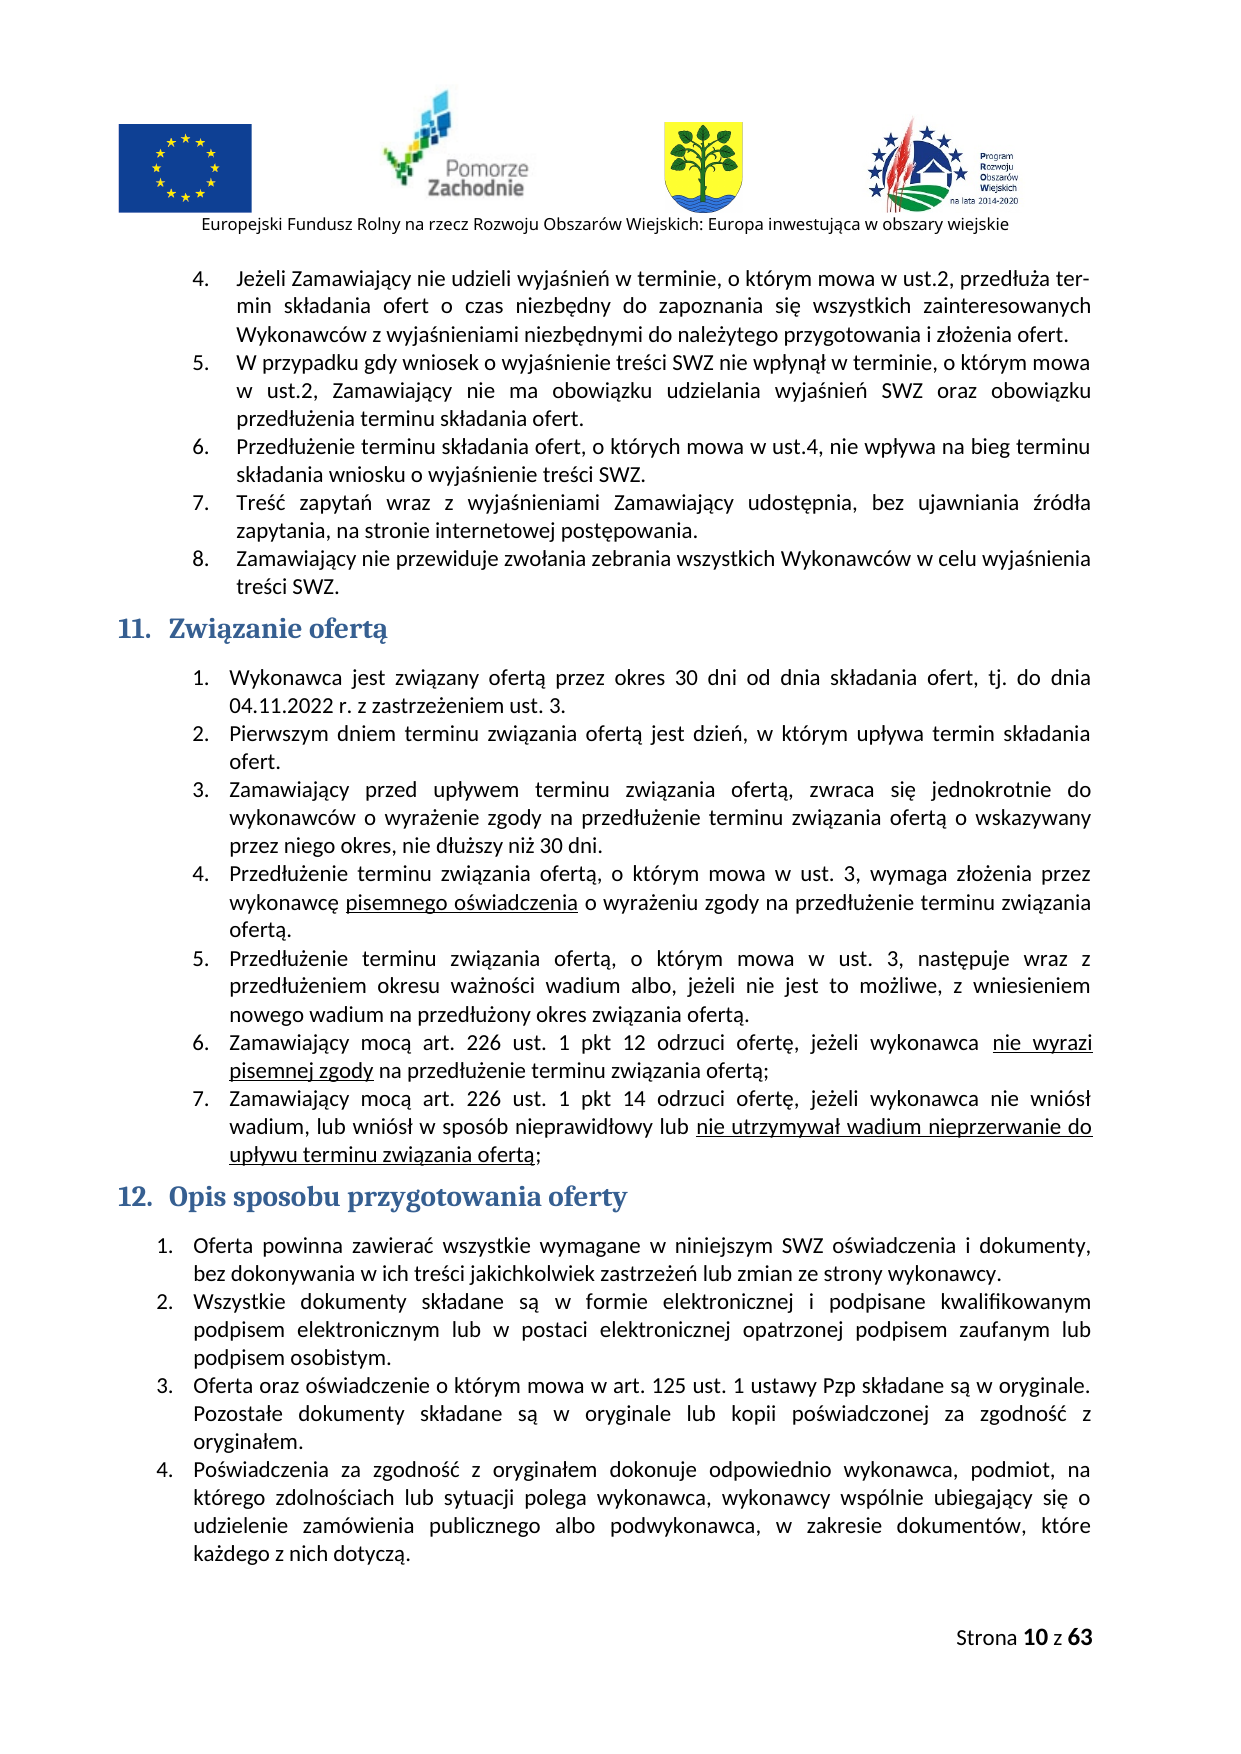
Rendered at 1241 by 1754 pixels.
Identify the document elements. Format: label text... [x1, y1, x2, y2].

list Jeżeli Zamawiający nie udzieli wyjaśnień w terminie, o którym mowa w ust.2, przedłuża ter-min składania ofert o czas niezbędny do zapoznania się wszystkich zainteresowanych Wykonawców z wyjaśnieniami niezbędnymi do należytego przygotowania i złożenia ofert. [192, 264, 1092, 348]
picture [664, 122, 743, 213]
list Oferta oraz oświadczenie o którym mowa w art. 125 ust. 1 ustawy Pzp składane są w oryginale. Pozostałe dokumenty składane są w oryginale lub kopii poświadczonej za zgodność z oryginałem. [156, 1371, 1092, 1456]
picture [369, 73, 543, 213]
list Zamawiający przed upływem terminu związania ofertą, zwraca się jednokrotnie do wykonawców o wyrażenie zgody na przedłużenie terminu związania ofertą o wskazywany przez niego okres, nie dłuższy niż 30 dni. [192, 776, 1092, 859]
list W przypadku gdy wniosek o wyjaśnienie treści SWZ nie wpłynął w terminie, o którym mowa w ust.2, Zamawiający nie ma obowiązku udzielania wyjaśnień SWZ oraz obowiązku przedłużenia terminu składania ofert. [192, 348, 1092, 432]
picture [861, 114, 1030, 213]
list Wykonawca jest związany ofertą przez okres 30 dni od dnia składania ofert, tj. do dnia 04.11.2022 r. z zastrzeżeniem ust. 3. [192, 663, 1092, 719]
list Przedłużenie terminu związania ofertą, o którym mowa w ust. 3, wymaga złożenia przez wykonawcę pisemnego oświadczenia o wyrażeniu zgody na przedłużenie terminu związania ofertą. [192, 859, 1092, 944]
list Oferta powinna zawierać wszystkie wymagane w niniejszym SWZ oświadczenia i dokumenty, bez dokonywania w ich treści jakichkolwiek zastrzeżeń lub zmian ze strony wykonawcy. [156, 1231, 1092, 1287]
subtitle Związanie ofertą [118, 612, 1092, 646]
picture [118, 124, 252, 213]
list Wszystkie dokumenty składane są w formie elektronicznej i podpisane kwalifikowanym podpisem elektronicznym lub w postaci elektronicznej opatrzonej podpisem zaufanym lub podpisem osobistym. [156, 1287, 1092, 1371]
list Przedłużenie terminu związania ofertą, o którym mowa w ust. 3, następuje wraz z przedłużeniem okresu ważności wadium albo, jeżeli nie jest to możliwe, z wniesieniem nowego wadium na przedłużony okres związania ofertą. [192, 944, 1092, 1028]
subtitle Opis sposobu przygotowania oferty [118, 1180, 1092, 1214]
list Poświadczenia za zgodność z oryginałem dokonuje odpowiednio wykonawca, podmiot, na którego zdolnościach lub sytuacji polega wykonawca, wykonawcy wspólnie ubiegający się o udzielenie zamówienia publicznego albo podwykonawca, w zakresie dokumentów, które każdego z nich dotyczą. [156, 1456, 1092, 1568]
list Zamawiający mocą art. 226 ust. 1 pkt 14 odrzuci ofertę, jeżeli wykonawca nie wniósł wadium, lub wniósł w sposób nieprawidłowy lub nie utrzymywał wadium nieprzerwanie do upływu terminu związania ofertą; [192, 1084, 1092, 1168]
list Pierwszym dniem terminu związania ofertą jest dzień, w którym upływa termin składania ofert. [192, 719, 1092, 776]
list Treść zapytań wraz z wyjaśnieniami Zamawiający udostępnia, bez ujawniania źródła zapytania, na stronie internetowej postępowania. [192, 488, 1092, 544]
list Przedłużenie terminu składania ofert, o których mowa w ust.4, nie wpływa na bieg terminu składania wniosku o wyjaśnienie treści SWZ. [192, 432, 1092, 488]
list Zamawiający mocą art. 226 ust. 1 pkt 12 odrzuci ofertę, jeżeli wykonawca nie wyrazi pisemnej zgody na przedłużenie terminu związania ofertą; [192, 1028, 1092, 1084]
list Zamawiający nie przewiduje zwołania zebrania wszystkich Wykonawców w celu wyjaśnienia treści SWZ. [192, 544, 1092, 600]
